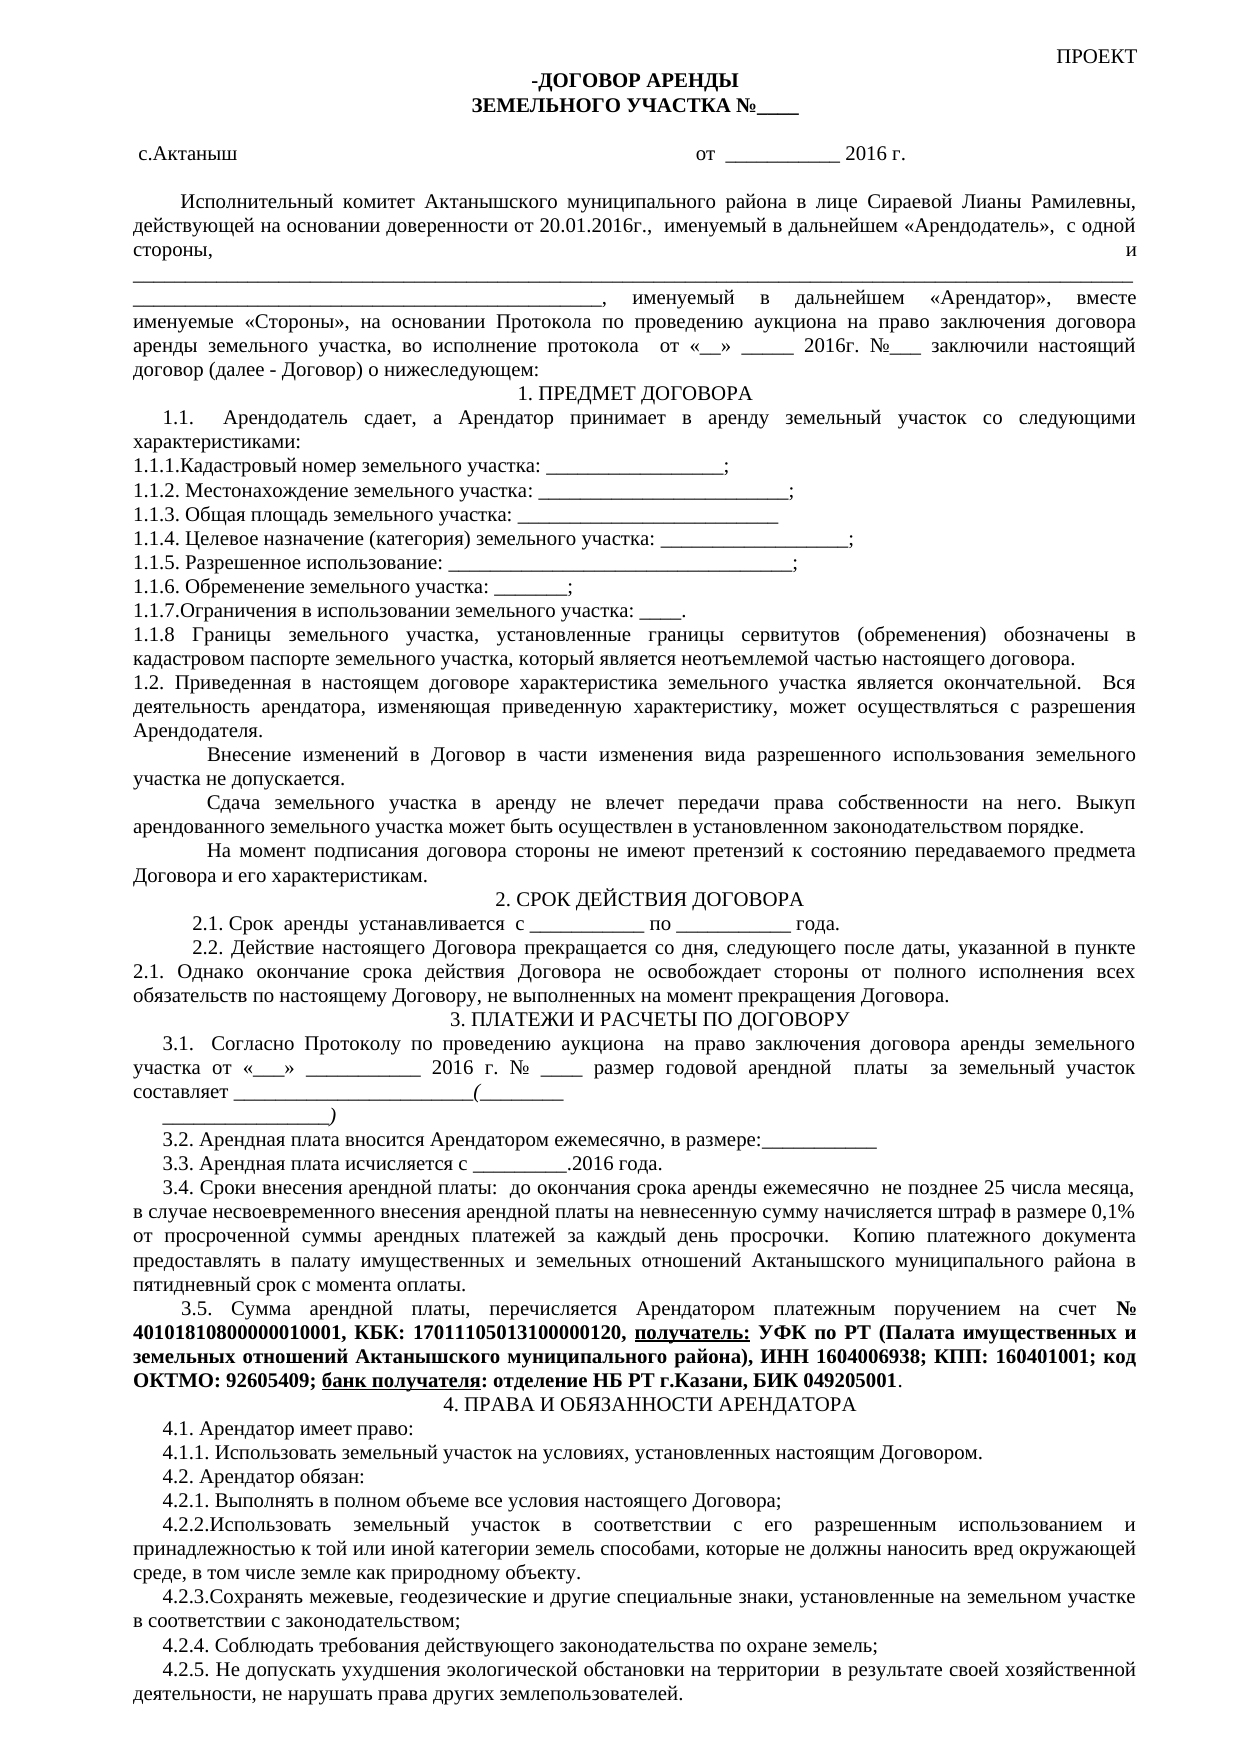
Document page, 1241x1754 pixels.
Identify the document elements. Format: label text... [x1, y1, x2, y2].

text Сдача земельного участка в аренду не влечет передачи права собственности на него. Выкуп арендованного земельного участка может быть осуществлен в установленном законодательством порядке. [133, 790, 1137, 838]
text 4.2.2.Использовать земельный участок в соответствии с его разрешенным использованием и принадлежностью к той или иной категории земель способами, которые не должны наносить вред окружающей среде, в том числе земле как природному объекту. [133, 1512, 1137, 1584]
text 3.3. Арендная плата исчисляется с _________.2016 года. [133, 1151, 1137, 1175]
text 4.2.1. Выполнять в полном объеме все условия настоящего Договора; [133, 1488, 1137, 1512]
text ________________) [133, 1103, 1137, 1127]
text Исполнительный комитет Актанышского муниципального района в лице Сираевой Лианы Рамилевны, действующей на основании доверенности от 20.01.2016г., именуемый в дальнейшем «Арендодатель», с одной стороны, и _____________________________________________________________________________________________________________________________________________, именуемый в дальнейшем «Арендатор», вместе именуемые «Стороны», на основании Протокола по проведению аукциона на право заключения договора аренды земельного участка, во исполнение протокола от «__» _____ 2016г. №___ заключили настоящий договор (далее - Договор) о нижеследующем: [133, 189, 1137, 381]
text На момент подписания договора стороны не имеют претензий к состоянию передаваемого предмета Договора и его характеристикам. [133, 838, 1137, 887]
text 4.2.5. Не допускать ухудшения экологической обстановки на территории в результате своей хозяйственной деятельности, не нарушать права других землепользователей. [133, 1657, 1137, 1705]
text 1.1.5. Разрешенное использование: _________________________________; [133, 550, 1137, 574]
text 1.2. Приведенная в настоящем договоре характеристика земельного участка является окончательной. Вся деятельность арендатора, изменяющая приведенную характеристику, может осуществляться с разрешения Арендодателя. [133, 670, 1137, 742]
text 1.1.2. Местонахождение земельного участка: ________________________; [133, 477, 1137, 502]
text 3.4. Сроки внесения арендной платы: до окончания срока аренды ежемесячно не позднее 25 числа месяца, в случае несвоевременного внесения арендной платы на невнесенную сумму начисляется штраф в размере 0,1% от просроченной суммы арендных платежей за каждый день просрочки. Копию платежного документа предоставлять в палату имущественных и земельных отношений Актанышского муниципального района в пятидневный срок с момента оплаты. [133, 1175, 1137, 1296]
text с.Актаныш от ___________ 2016 г. [133, 141, 1137, 165]
text 4.1.1. Использовать земельный участок на условиях, установленных настоящим Договором. [133, 1440, 1137, 1464]
text 1.1.8 Границы земельного участка, установленные границы сервитутов (обременения) обозначены в кадастровом паспорте земельного участка, который является неотъемлемой частью настоящего договора. [133, 622, 1137, 670]
text ЗЕМЕЛЬНОГО УЧАСТКА №____ [133, 92, 1137, 117]
text 4.2.4. Соблюдать требования действующего законодательства по охране земель; [133, 1632, 1137, 1657]
text 4.1. Арендатор имеет право: [133, 1416, 1137, 1440]
text 3.1. Согласно Протоколу по проведению аукциона на право заключения договора аренды земельного участка от «___» ___________ 2016 г. № ____ размер годовой арендной платы за земельный участок составляет _______________________(________ [133, 1031, 1137, 1103]
text 2.1. Срок аренды устанавливается с ___________ по ___________ года. [133, 911, 1137, 935]
text 3.5. Сумма арендной платы, перечисляется Арендатором платежным поручением на счет № 40101810800000010001, КБК: 17011105013100000120, получатель: УФК по РТ (Палата имущественных и земельных отношений Актанышского муниципального района), ИНН 1604006938; КПП: 160401001; код ОКТМО: 92605409; банк получателя: отделение НБ РТ г.Казани, БИК 049205001. [133, 1296, 1137, 1392]
text 1.1.7.Ограничения в использовании земельного участка: ____. [133, 598, 1137, 622]
text 4.2.3.Сохранять межевые, геодезические и другие специальные знаки, установленные на земельном участке в соответствии с законодательством; [133, 1584, 1137, 1632]
text 2. СРОК ДЕЙСТВИЯ ДОГОВОРА [133, 887, 1137, 911]
text 1.1.3. Общая площадь земельного участка: _________________________ [133, 502, 1137, 526]
text 2.2. Действие настоящего Договора прекращается со дня, следующего после даты, указанной в пункте 2.1. Однако окончание срока действия Договора не освобождает стороны от полного исполнения всех обязательств по настоящему Договору, не выполненных на момент прекращения Договора. [133, 935, 1137, 1007]
text 4. ПРАВА И ОБЯЗАННОСТИ АРЕНДАТОРА [133, 1392, 1137, 1416]
text Внесение изменений в Договор в части изменения вида разрешенного использования земельного участка не допускается. [133, 742, 1137, 790]
text 3. ПЛАТЕЖИ И РАСЧЕТЫ ПО ДОГОВОРУ [133, 1007, 1137, 1031]
text 1.1.1.Кадастровый номер земельного участка: _________________; [118, 453, 1137, 477]
text 1.1.6. Обременение земельного участка: _______; [133, 574, 1137, 598]
text 3.2. Арендная плата вносится Арендатором ежемесячно, в размере:___________ [133, 1127, 1137, 1151]
text 1.1.4. Целевое назначение (категория) земельного участка: __________________; [133, 526, 1137, 550]
text ПРОЕКТ [133, 44, 1137, 68]
text 4.2. Арендатор обязан: [133, 1464, 1137, 1488]
text 1. ПРЕДМЕТ ДОГОВОРА [133, 381, 1137, 405]
list Арендодатель сдает, а Арендатор принимает в аренду земельный участок со следующими характеристиками: [133, 405, 1137, 453]
text -ДОГОВОР АРЕНДЫ [133, 68, 1137, 92]
